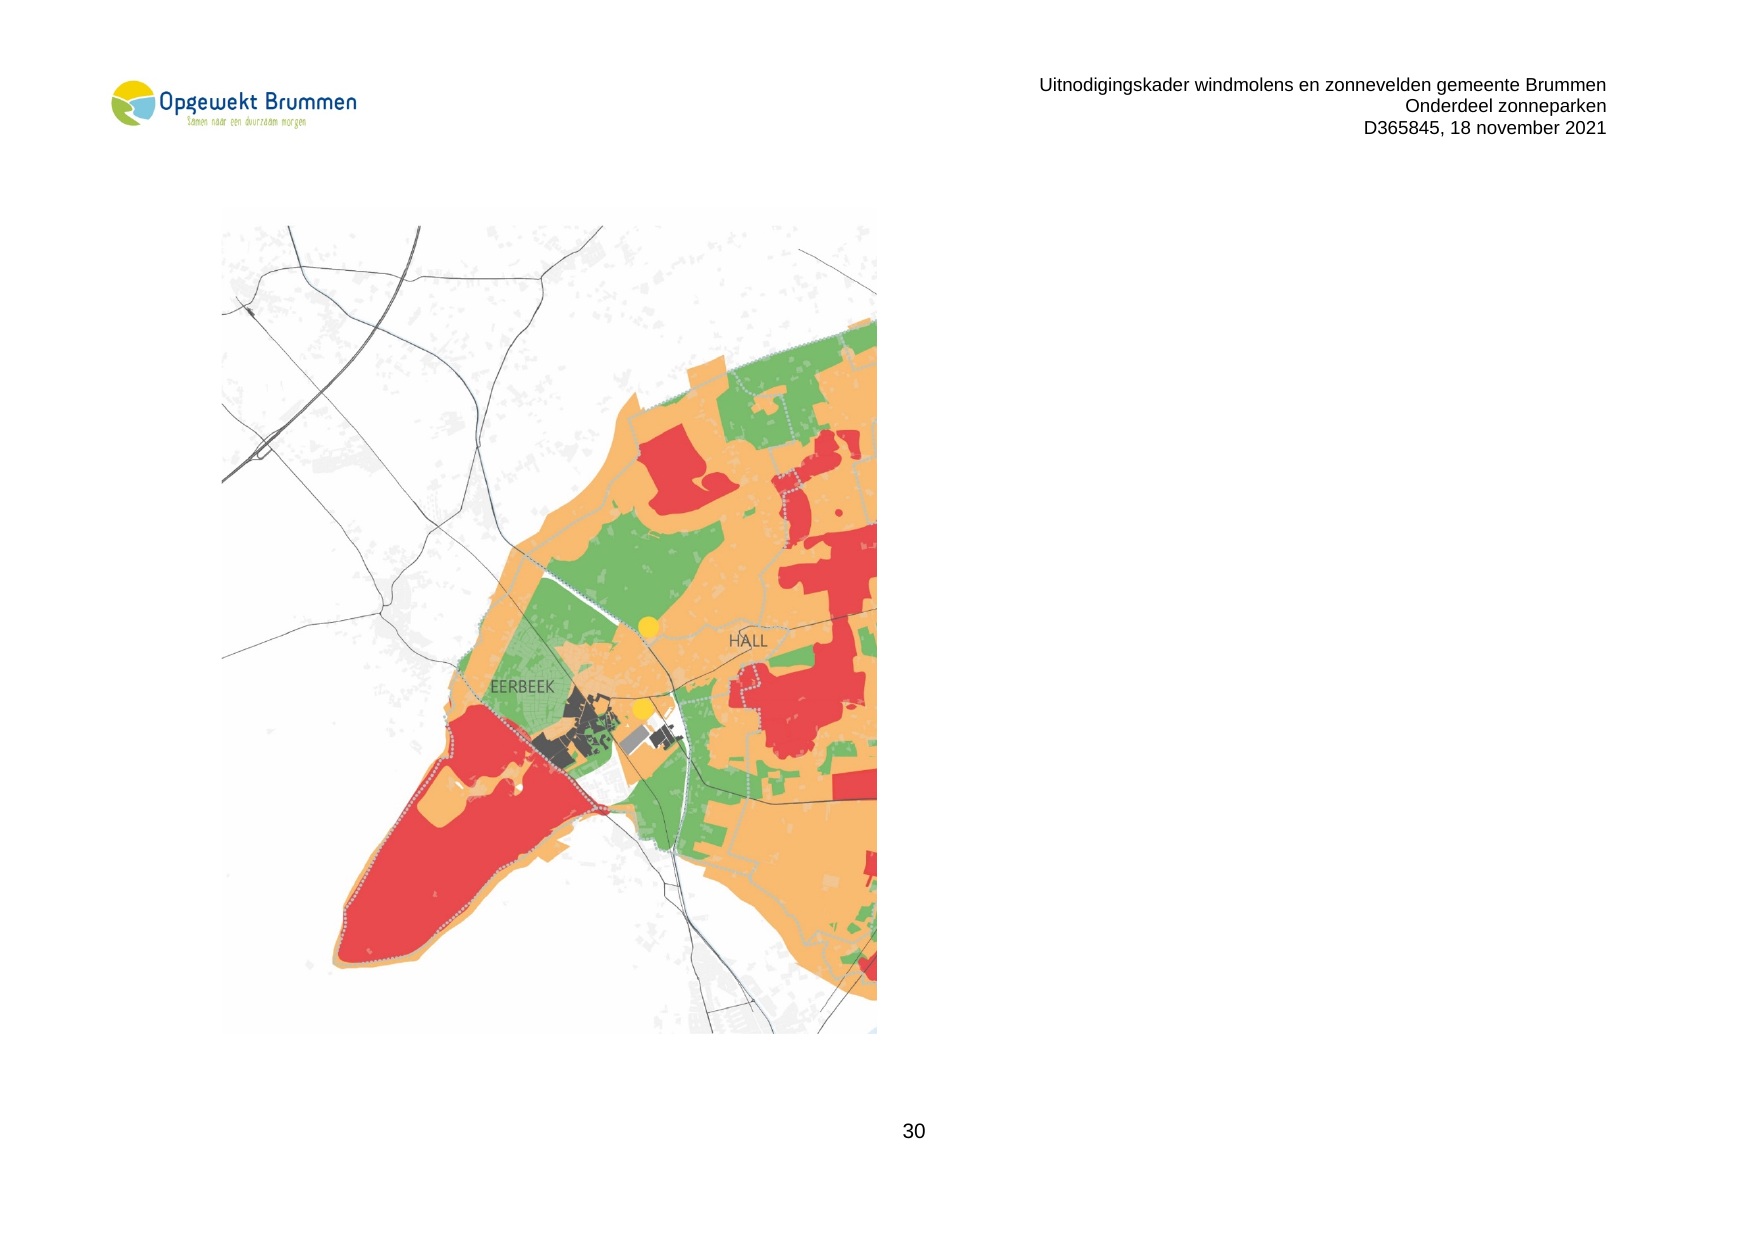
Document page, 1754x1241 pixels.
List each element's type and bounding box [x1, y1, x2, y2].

picture [106, 77, 363, 136]
picture [221, 207, 877, 1034]
